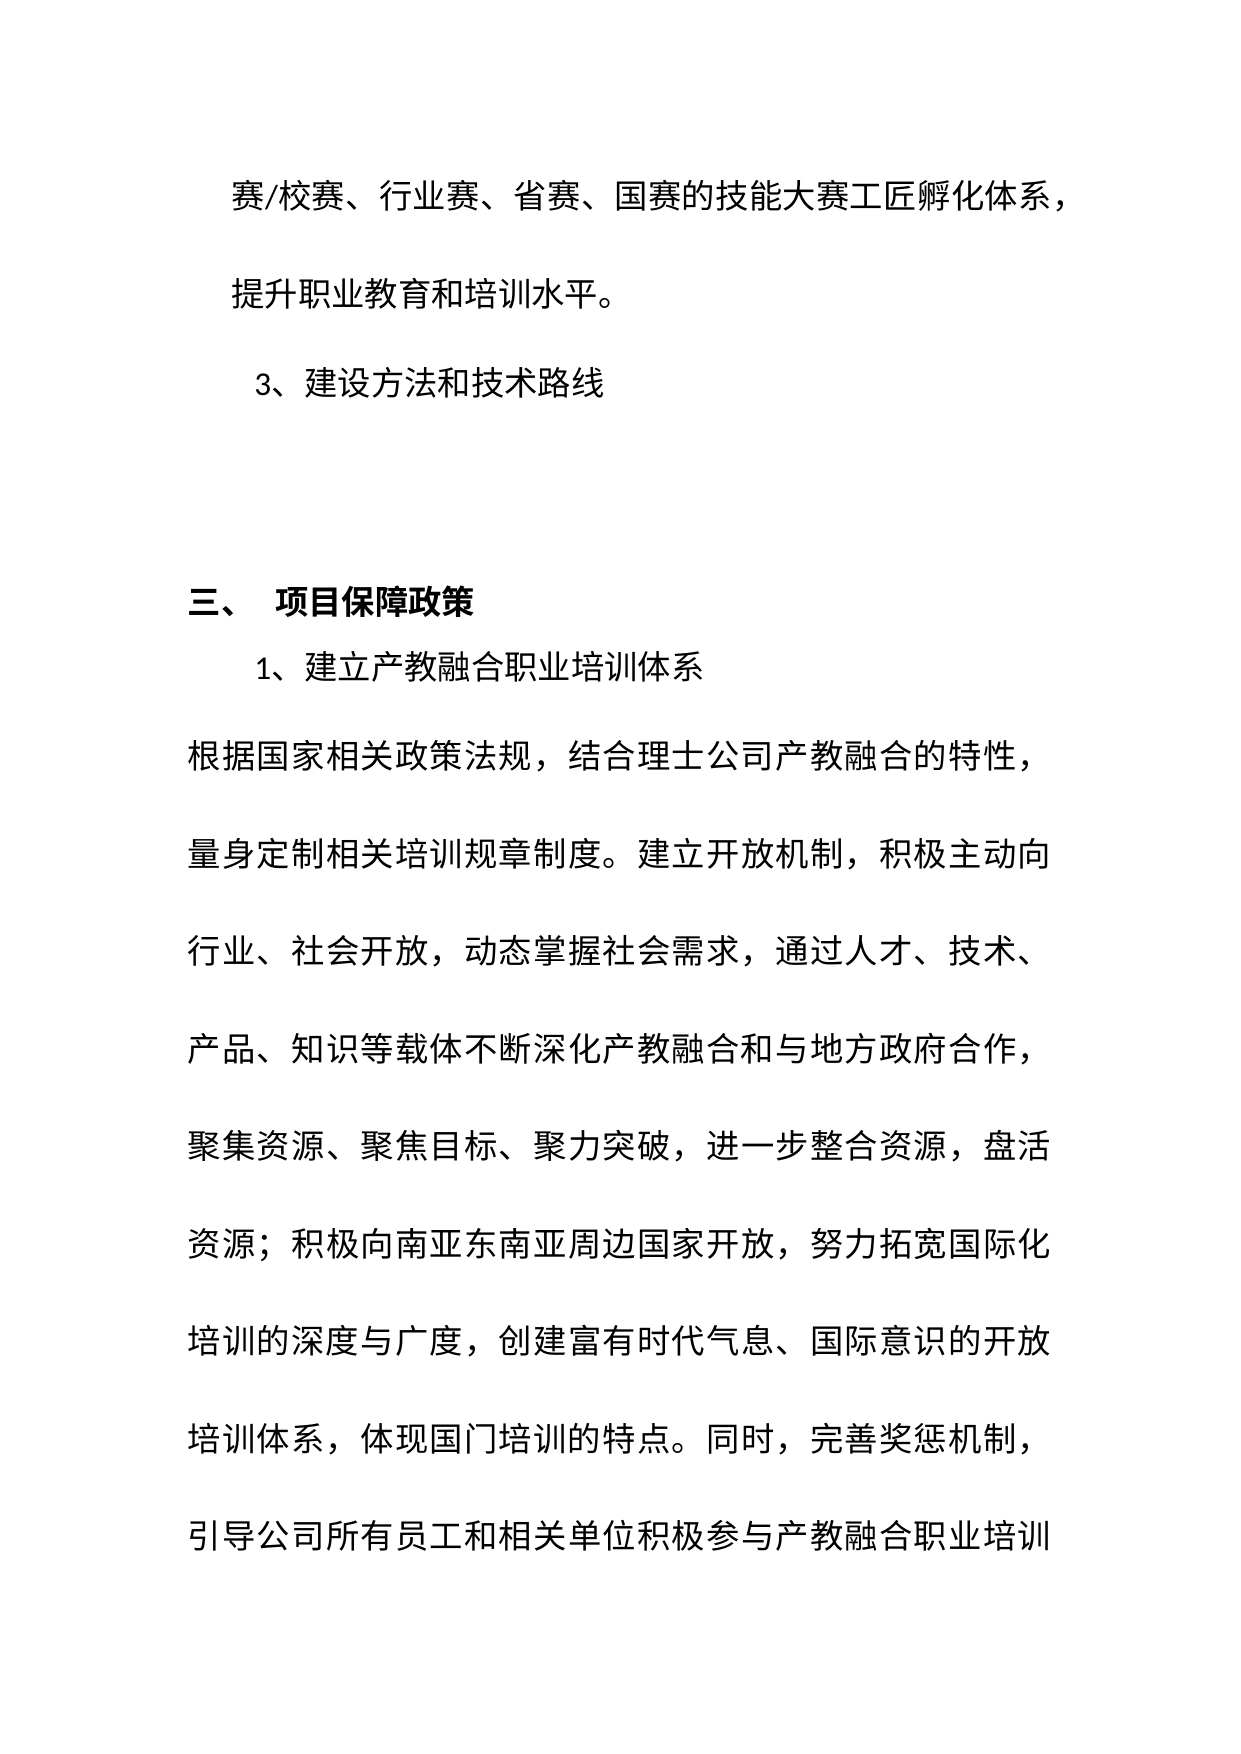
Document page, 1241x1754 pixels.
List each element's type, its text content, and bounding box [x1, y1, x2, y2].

list 1、建立产教融合职业培训体系 [187, 633, 1053, 698]
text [187, 722, 1053, 1567]
list 项目保障政策 [187, 568, 1053, 633]
list 3、建设方法和技术路线 [187, 348, 1053, 413]
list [231, 162, 1053, 324]
